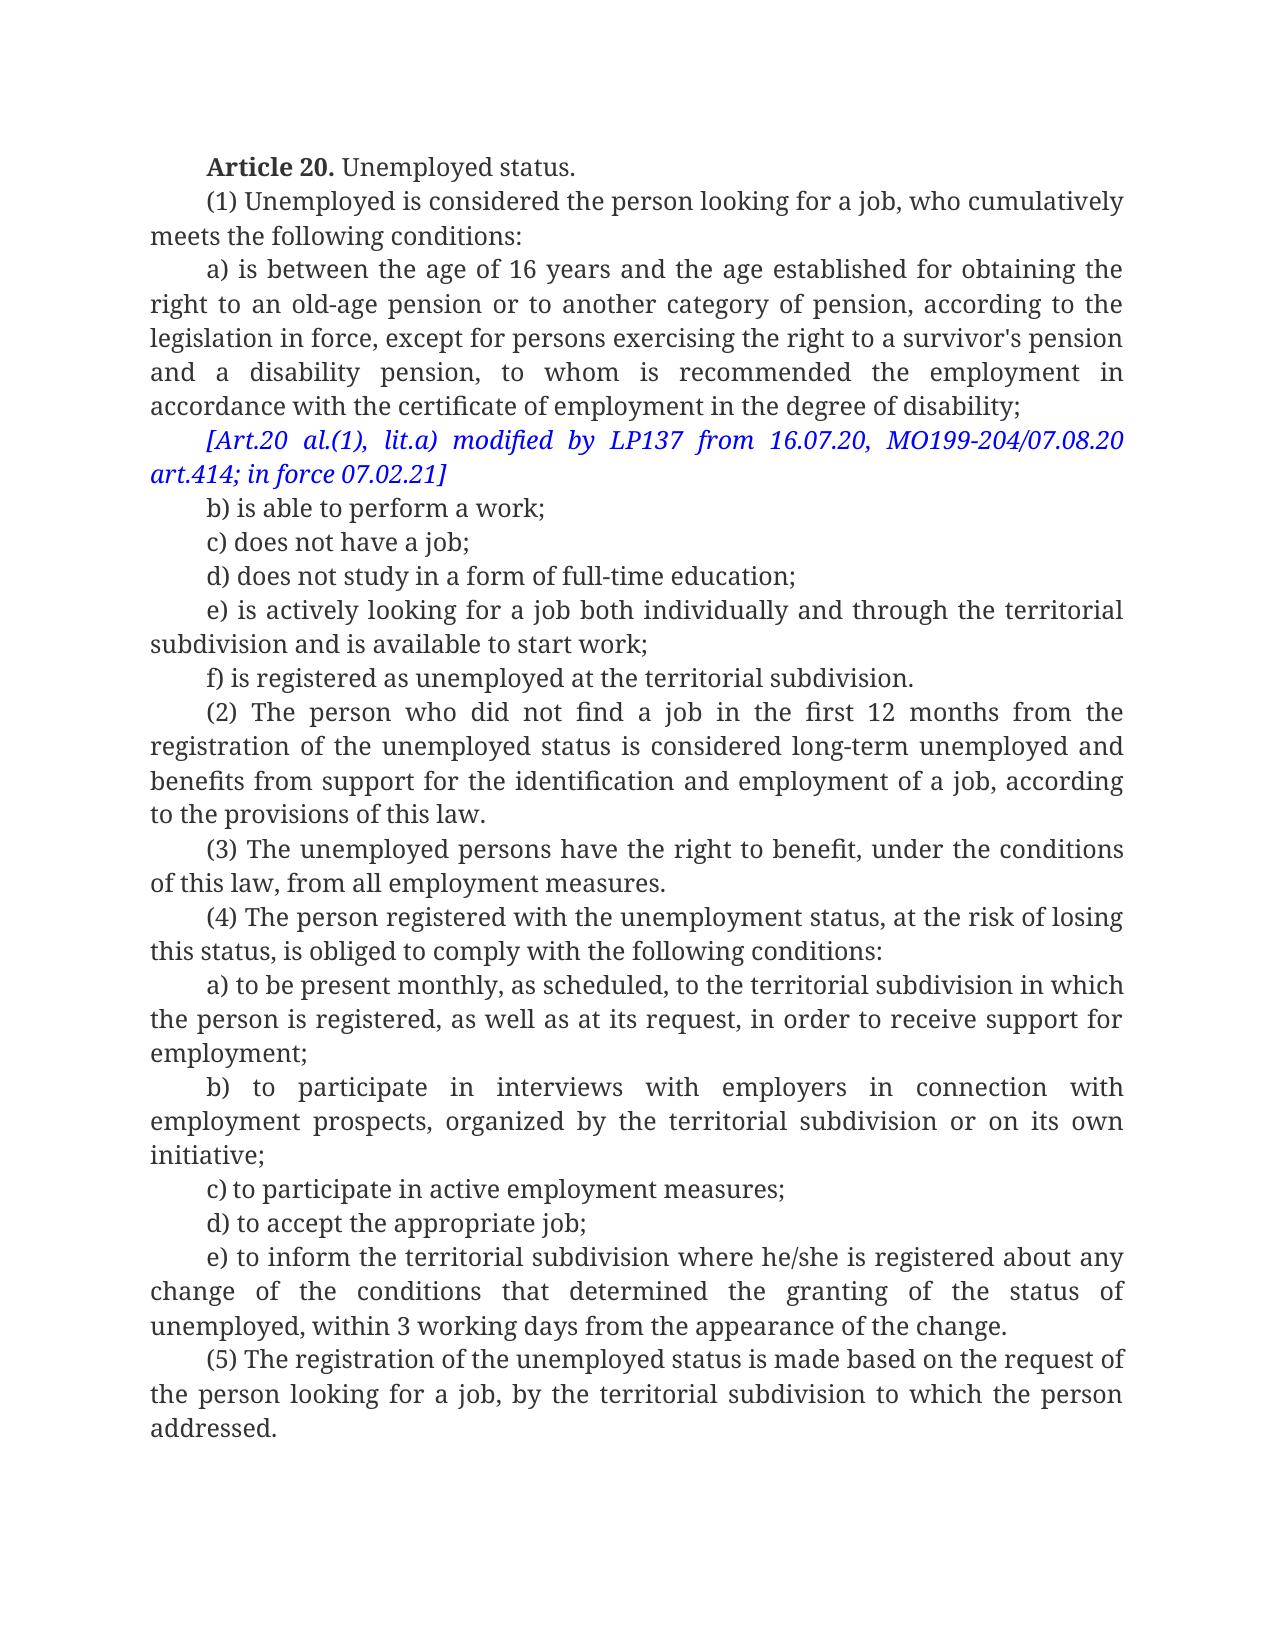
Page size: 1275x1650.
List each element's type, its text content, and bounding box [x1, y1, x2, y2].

text c) to participate in active employment measures; [150, 1172, 1125, 1206]
text [Art.20 al.(1), lit.a) modified by LP137 from 16.07.20, MO199-204/07.08.20 art.414; in force 07.02.21] [150, 422, 1125, 491]
text d) does not study in a form of full-time education; [150, 559, 1125, 593]
text (2) The person who did not find a job in the first 12 months from the registration of the unemployed status is considered long-term unemployed and benefits from support for the identification and employment of a job, according to the provisions of this law. [150, 695, 1125, 831]
text Article 20. Unemployed status. [150, 150, 1125, 184]
text b) to participate in interviews with employers in connection with employment prospects, organized by the territorial subdivision or on its own initiative; [150, 1070, 1125, 1172]
text e) is actively looking for a job both individually and through the territorial subdivision and is available to start work; [150, 593, 1125, 661]
text b) is able to perform a work; [150, 491, 1125, 525]
text (3) The unemployed persons have the right to benefit, under the conditions of this law, from all employment measures. [150, 831, 1125, 899]
text a) to be present monthly, as scheduled, to the territorial subdivision in which the person is registered, as well as at its request, in order to receive support for employment; [150, 967, 1125, 1070]
text (4) The person registered with the unemployment status, at the risk of losing this status, is obliged to comply with the following conditions: [150, 899, 1125, 967]
text (1) Unemployed is considered the person looking for a job, who cumulatively meets the following conditions: [150, 184, 1125, 252]
text (5) The registration of the unemployed status is made based on the request of the person looking for a job, by the territorial subdivision to which the person addressed. [150, 1342, 1125, 1444]
text a) is between the age of 16 years and the age established for obtaining the right to an old-age pension or to another category of pension, according to the legislation in force, except for persons exercising the right to a survivor's pension and a disability pension, to whom is recommended the employment in accordance with the certificate of employment in the degree of disability; [150, 252, 1125, 422]
text d) to accept the appropriate job; [150, 1206, 1125, 1240]
text f) is registered as unemployed at the territorial subdivision. [150, 661, 1125, 695]
text c) does not have a job; [150, 525, 1125, 559]
text e) to inform the territorial subdivision where he/she is registered about any change of the conditions that determined the granting of the status of unemployed, within 3 working days from the appearance of the change. [150, 1240, 1125, 1342]
